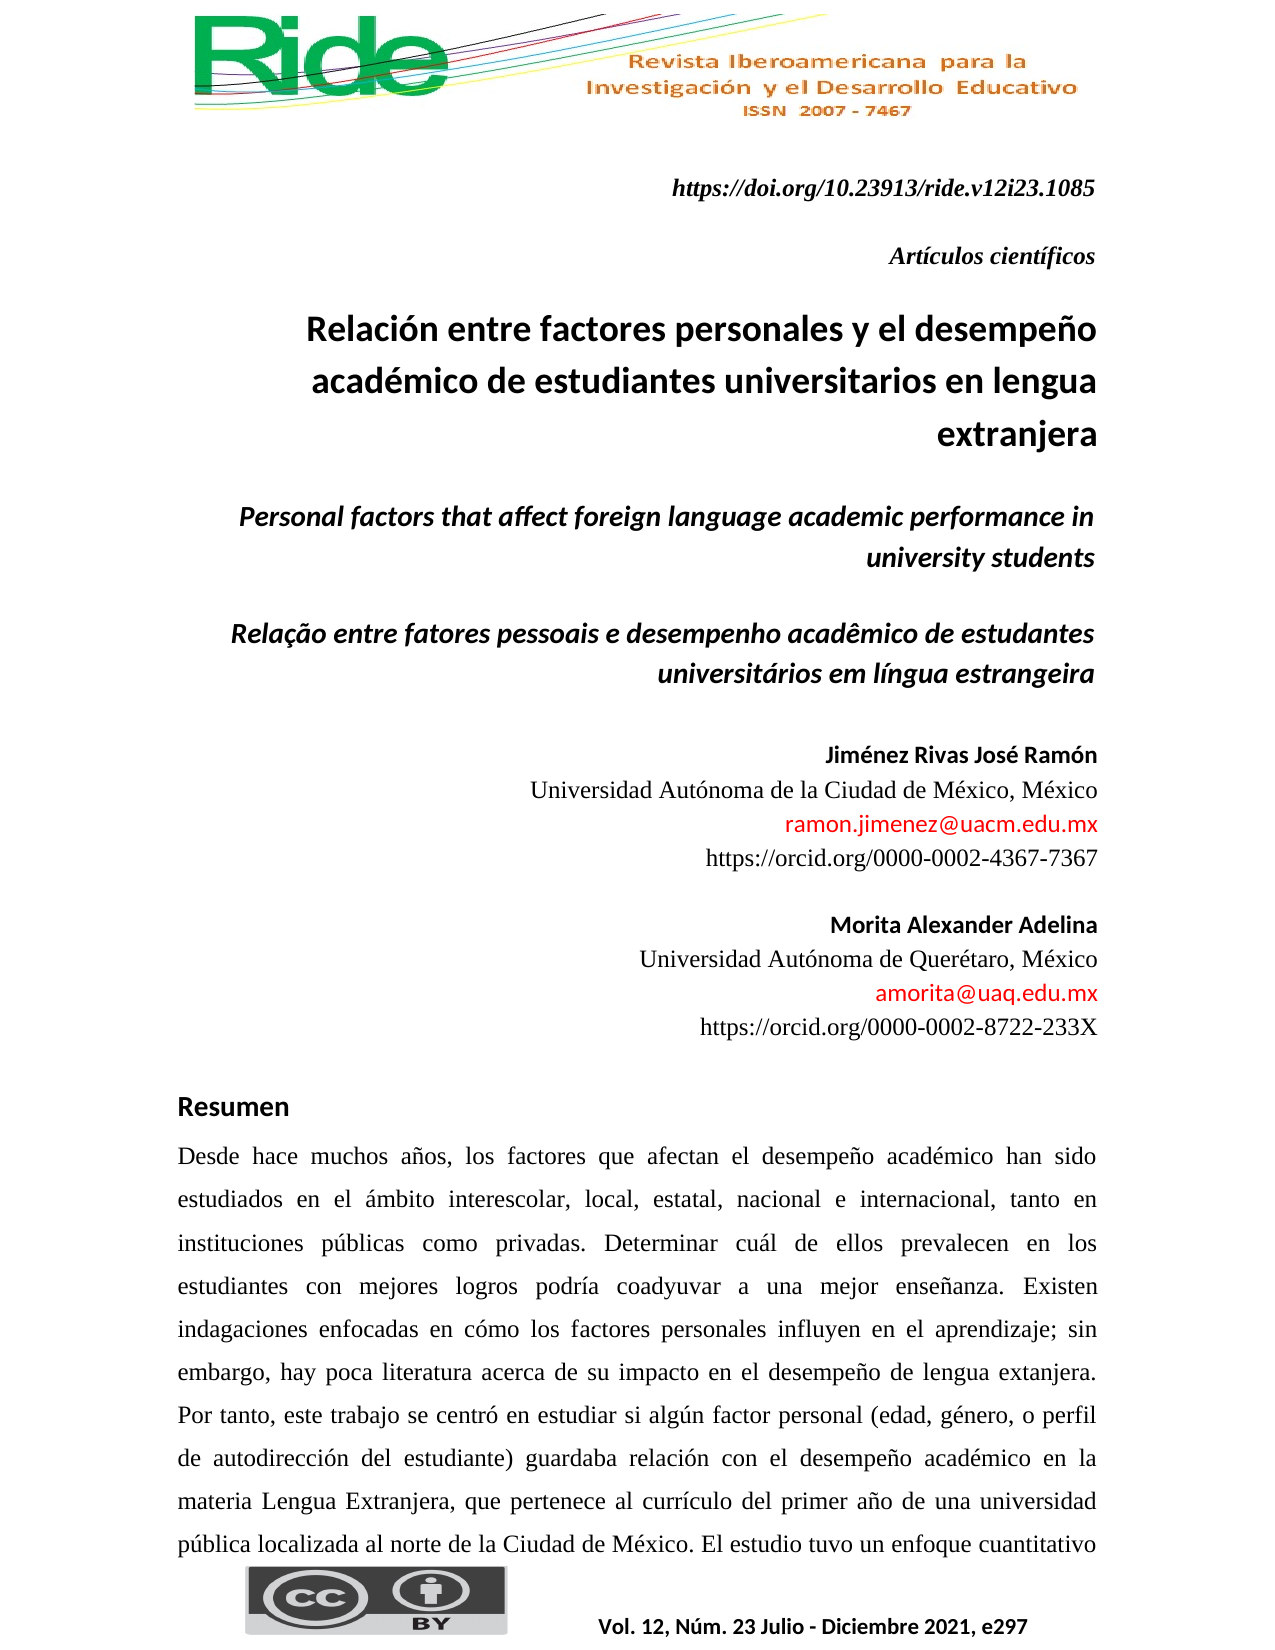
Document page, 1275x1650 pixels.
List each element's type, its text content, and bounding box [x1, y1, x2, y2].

text Universidad Autónoma de la Ciudad de México, México [177, 775, 1098, 803]
text https://orcid.org/0000-0002-4367-7367 [177, 843, 1098, 871]
text Artículos científicos [177, 241, 1098, 269]
text amorita@uaq.edu.mx [177, 977, 1098, 1007]
text Relación entre factores personales y el desempeño académico de estudiantes universitarios en lengua extranjera [177, 305, 1098, 456]
text ramon.jimenez@uacm.edu.mx [177, 808, 1098, 838]
text Resumen [177, 1088, 1098, 1123]
text https://orcid.org/0000-0002-8722-233X [177, 1012, 1098, 1041]
text Universidad Autónoma de Querétaro, México [177, 944, 1098, 972]
picture [194, 14, 1081, 119]
picture [245, 1566, 508, 1635]
text Personal factors that affect foreign language academic performance in university students [177, 498, 1098, 574]
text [177, 1141, 1098, 1558]
text https://doi.org/10.23913/ride.v12i23.1085 [177, 173, 1098, 201]
text Morita Alexander Adelina [177, 909, 1098, 939]
text Jiménez Rivas José Ramón [177, 740, 1098, 770]
text Relação entre fatores pessoais e desempenho acadêmico de estudantes universitários em língua estrangeira [177, 615, 1098, 691]
